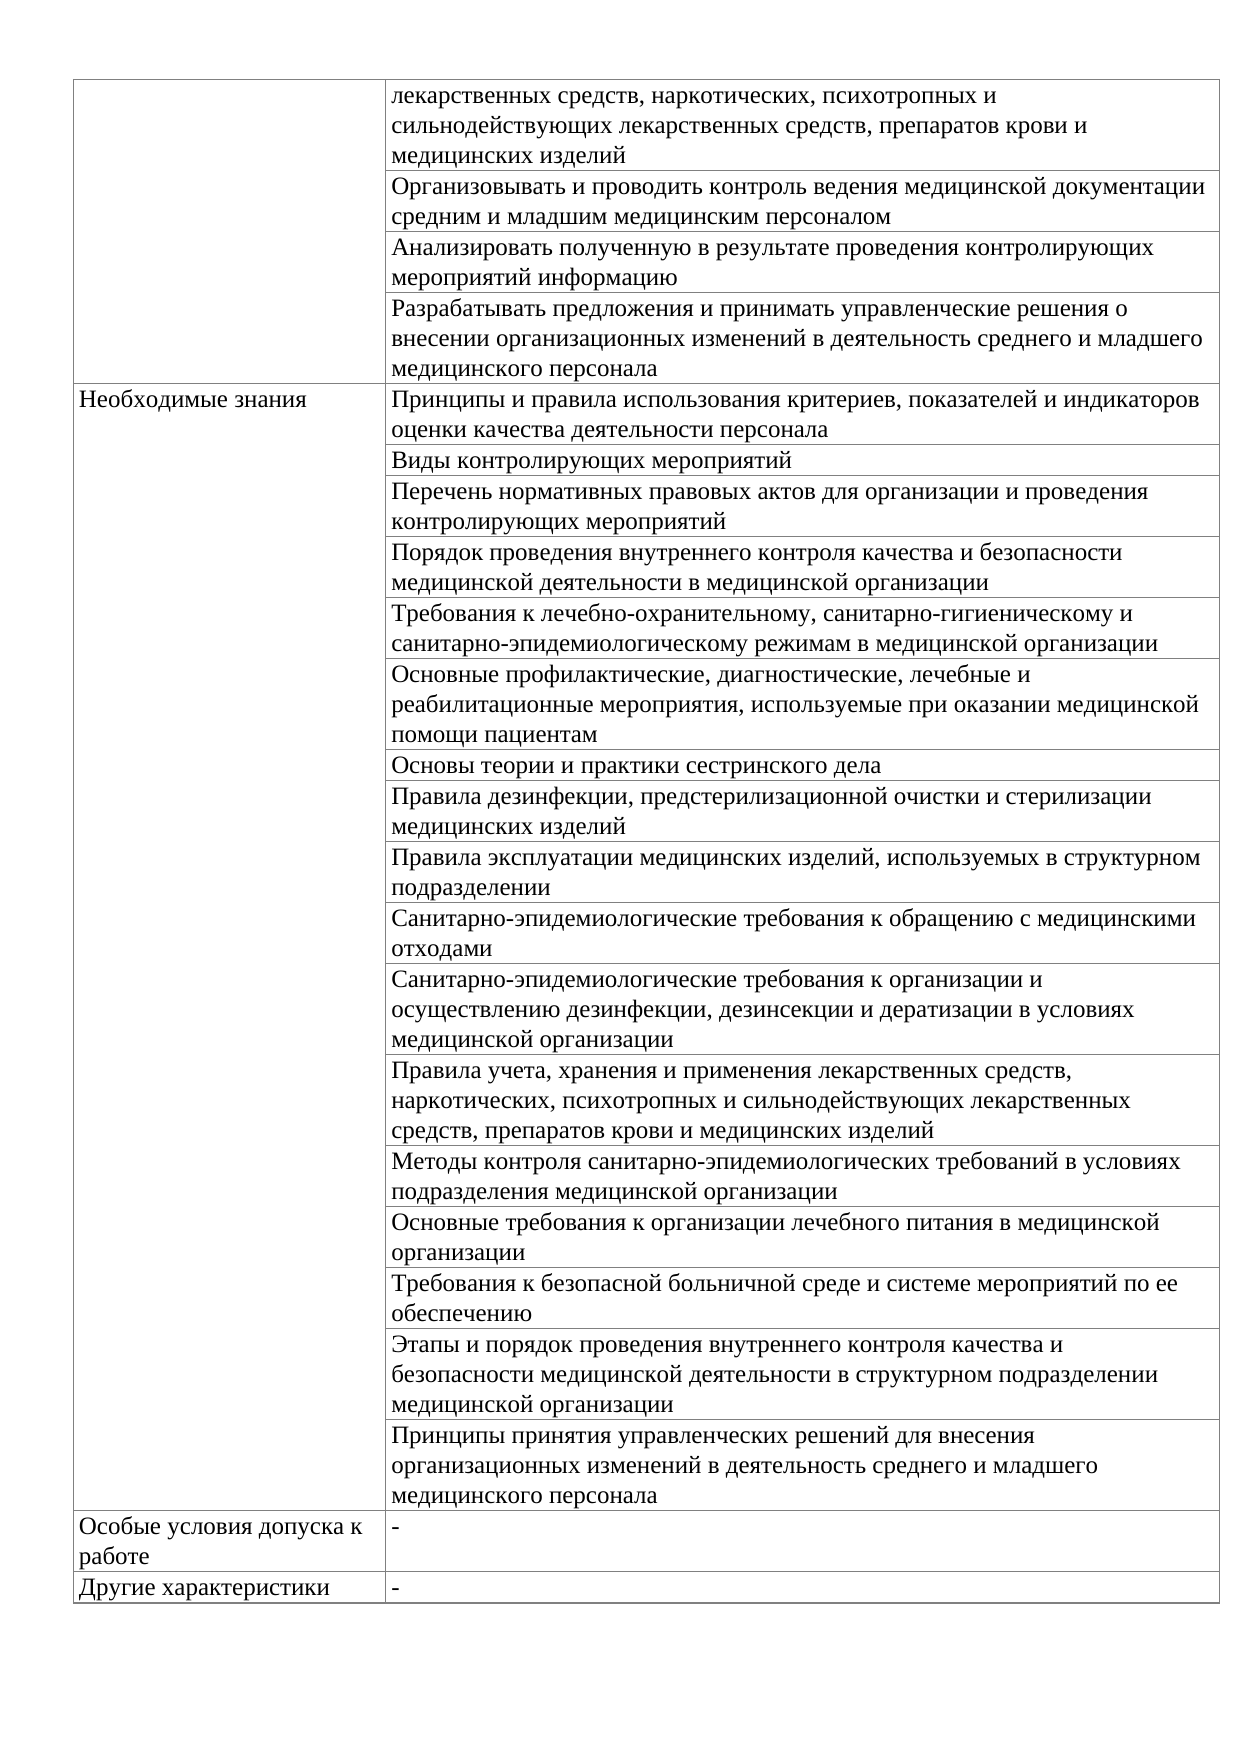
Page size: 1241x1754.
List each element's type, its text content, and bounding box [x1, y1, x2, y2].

table_cell Принципы принятия управленческих решений для внесения организационных изменений в деятельность среднего и младшего медицинского персонала [386, 1420, 1219, 1510]
table_cell Организовывать и проводить контроль ведения медицинской документации средним и младшим медицинским персоналом [386, 171, 1219, 231]
table_cell Этапы и порядок проведения внутреннего контроля качества и безопасности медицинской деятельности в структурном подразделении медицинской организации [386, 1329, 1219, 1419]
table_cell Методы контроля санитарно-эпидемиологических требований в условиях подразделения медицинской организации [386, 1146, 1219, 1206]
table_cell Разрабатывать предложения и принимать управленческие решения о внесении организационных изменений в деятельность среднего и младшего медицинского персонала [386, 293, 1219, 383]
table_cell Анализировать полученную в результате проведения контролирующих мероприятий информацию [386, 232, 1219, 292]
table_cell Санитарно-эпидемиологические требования к организации и осуществлению дезинфекции, дезинсекции и дератизации в условиях медицинской организации [386, 964, 1219, 1054]
table_cell Правила дезинфекции, предстерилизационной очистки и стерилизации медицинских изделий [386, 781, 1219, 841]
table_cell Основы теории и практики сестринского дела [386, 750, 1219, 780]
table_cell Правила учета, хранения и применения лекарственных средств, наркотических, психотропных и сильнодействующих лекарственных средств, препаратов крови и медицинских изделий [386, 1055, 1219, 1145]
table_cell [386, 80, 1219, 169]
table_cell Порядок проведения внутреннего контроля качества и безопасности медицинской деятельности в медицинской организации [386, 537, 1219, 597]
table_cell Правила эксплуатации медицинских изделий, используемых в структурном подразделении [386, 842, 1219, 902]
table_cell Требования к безопасной больничной среде и системе мероприятий по ее обеспечению [386, 1268, 1219, 1328]
table_cell Основные требования к организации лечебного питания в медицинской организации [386, 1207, 1219, 1267]
table_cell Требования к лечебно-охранительному, санитарно-гигиеническому и санитарно-эпидемиологическому режимам в медицинской организации [386, 598, 1219, 658]
table_cell Перечень нормативных правовых актов для организации и проведения контролирующих мероприятий [386, 476, 1219, 536]
table_cell Особые условия допуска к работе [74, 1511, 385, 1571]
table_cell - [386, 1511, 1219, 1571]
table_cell - [386, 1572, 1219, 1602]
table_cell Другие характеристики [74, 1572, 385, 1602]
table_cell Санитарно-эпидемиологические требования к обращению с медицинскими отходами [386, 903, 1219, 963]
table_cell Принципы и правила использования критериев, показателей и индикаторов оценки качества деятельности персонала [386, 384, 1219, 444]
table_cell Виды контролирующих мероприятий [386, 445, 1219, 475]
table_cell Основные профилактические, диагностические, лечебные и реабилитационные мероприятия, используемые при оказании медицинской помощи пациентам [386, 659, 1219, 749]
table_cell Необходимые знания [74, 384, 385, 1510]
